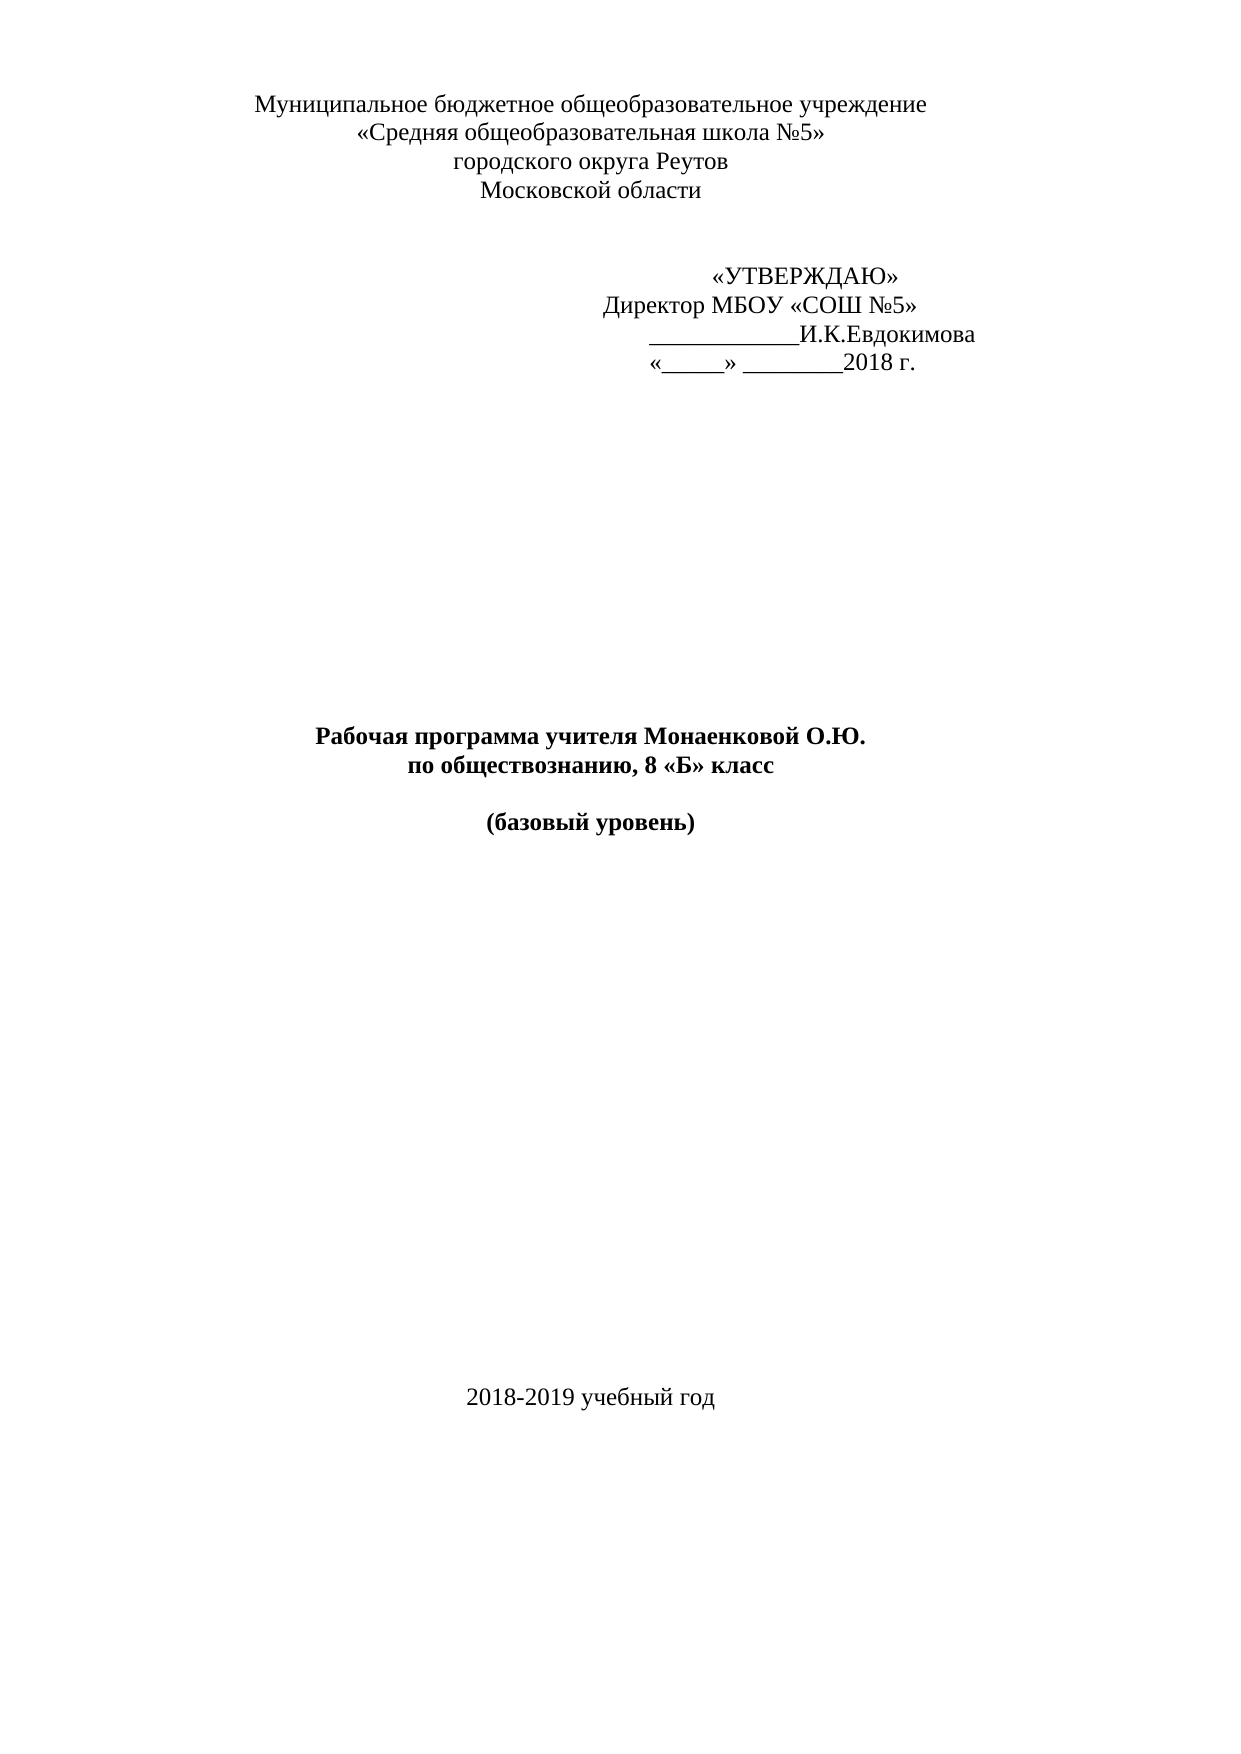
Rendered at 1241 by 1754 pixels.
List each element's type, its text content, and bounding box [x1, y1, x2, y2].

text Муниципальное бюджетное общеобразовательное учреждение [59, 89, 1122, 117]
text Рабочая программа учителя Монаенковой О.Ю. [59, 721, 1122, 750]
text «_____» ________2018 г. [649, 347, 1122, 376]
text 2018-2019 учебный год [59, 1382, 1122, 1411]
text «Средняя общеобразовательная школа №5» [59, 117, 1122, 146]
text городского округа Реутов [59, 146, 1122, 175]
text Московской области [59, 175, 1122, 204]
text по обществознанию, 8 «Б» класс [59, 750, 1122, 779]
text Директор МБОУ «СОШ №5» [59, 290, 1122, 319]
text ____________И.К.Евдокимова [649, 319, 1122, 347]
text «УТВЕРЖДАЮ» [649, 261, 1122, 290]
text (базовый уровень) [59, 807, 1122, 836]
